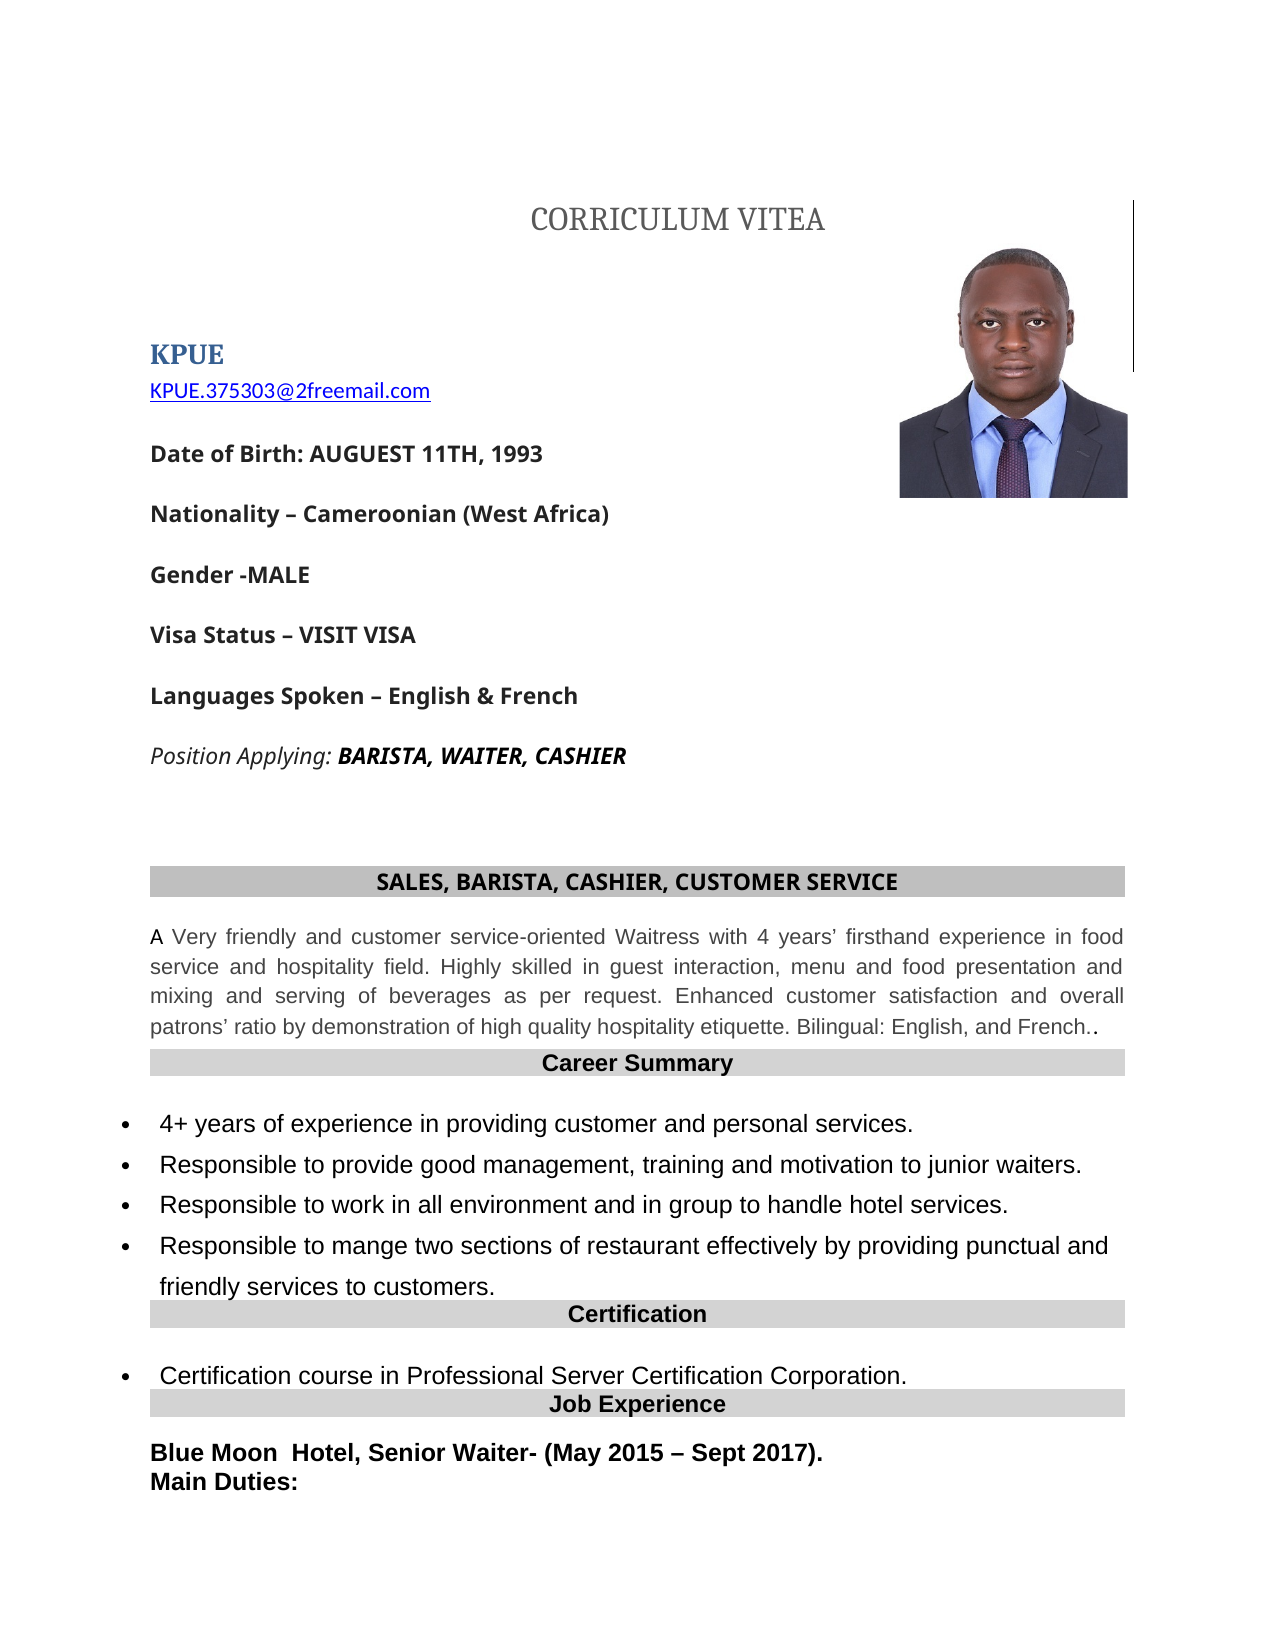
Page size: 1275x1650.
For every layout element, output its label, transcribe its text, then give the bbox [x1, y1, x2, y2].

text Gender -MALE [150, 559, 1125, 590]
text KPUE.375303@2freemail.com [150, 377, 899, 405]
text Visa Status – VISIT VISA [150, 619, 1125, 651]
list Responsible to mange two sections of restaurant effectively by providing punctual and friendly services to customers. [122, 1219, 1120, 1300]
list 4+ years of experience in providing customer and personal services. [122, 1097, 1120, 1138]
text A Very friendly and customer service-oriented Waitress with 4 years’ firsthand experience in food service and hospitality field. Highly skilled in guest interaction, menu and food presentation and mixing and serving of beverages as per request. Enhanced customer satisfaction and overall patrons’ ratio by demonstration of high quality hospitality etiquette. Bilingual: English, and French.. [150, 922, 1125, 954]
list Certification course in Professional Server Certification Corporation. [122, 1349, 1120, 1389]
text Job Experience [150, 1389, 1125, 1417]
subtitle CORRICULUM VITEA [150, 200, 1133, 282]
text Blue Moon Hotel, Senior Waiter- (May 2015 – Sept 2017). Main Duties: [299, 1438, 1125, 1495]
text Date of Birth: AUGUEST 11TH, 1993 [150, 438, 899, 469]
list Responsible to work in all environment and in group to handle hotel services. [122, 1178, 1120, 1219]
text Position Applying: BARISTA, WAITER, CASHIER [150, 740, 1125, 771]
text Certification [150, 1300, 1125, 1328]
picture [899, 232, 1128, 498]
text SALES, BARISTA, CASHIER, CUSTOMER SERVICE [150, 866, 1125, 897]
text Nationality – Cameroonian (West Africa) [150, 498, 1125, 530]
text Languages Spoken – English & French [150, 680, 1125, 711]
subtitle KPUE [150, 338, 899, 372]
text Career Summary [150, 1049, 1125, 1076]
list Responsible to provide good management, training and motivation to junior waiters. [122, 1138, 1120, 1178]
text A Very friendly and customer service-oriented Waitress with 4 years’ firsthand experience in food service and hospitality field. Highly skilled in guest interaction, menu and food presentation and mixing and serving of beverages as per request. Enhanced customer satisfaction and overall patrons’ ratio by demonstration of high quality hospitality etiquette. Bilingual: English, and French.. [150, 1008, 1125, 1041]
